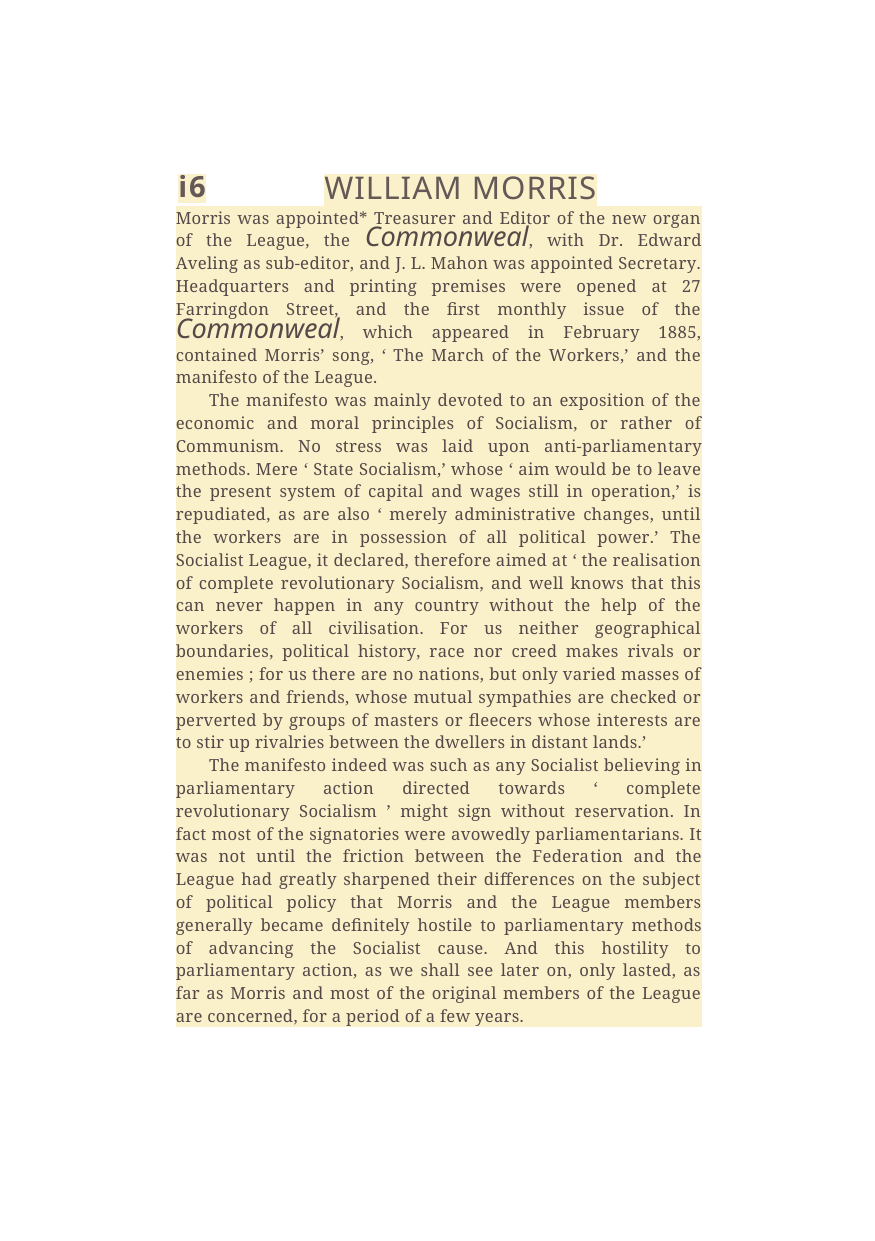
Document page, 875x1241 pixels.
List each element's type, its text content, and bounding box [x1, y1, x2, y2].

text The manifesto indeed was such as any Socialist believing in parliamentary action directed towards ‘ complete revolutionary Socialism ’ might sign without reservation. In fact most of the signatories were avowedly parliamentarians. It was not until the friction between the Federation and the League had greatly sharpened their differences on the subject of political policy that Morris and the League members generally became definitely hostile to parliamentary methods of advancing the Socialist cause. And this hostility to parliamentary action, as we shall see later on, only lasted, as far as Morris and most of the original members of the League are concerned, for a period of a few years. [176, 753, 702, 1027]
text WILLIAM MORRIS [324, 174, 597, 206]
text Morris was appointed* Treasurer and Editor of the new organ of the League, the Commonweal, with Dr. Edward Aveling as sub-editor, and J. L. Mahon was appointed Secretary. Headquarters and printing premises were opened at 27 Farringdon Street, and the first monthly issue of the Commonweal, which appeared in February 1885, contained Morris’ song, ‘ The March of the Workers,’ and the manifesto of the League. [176, 206, 702, 388]
text i6 [178, 174, 206, 203]
text The manifesto was mainly devoted to an exposition of the economic and moral principles of Socialism, or rather of Communism. No stress was laid upon anti-parliamentary methods. Mere ‘ State Socialism,’ whose ‘ aim would be to leave the present system of capital and wages still in operation,’ is repudiated, as are also ‘ merely administrative changes, until the workers are in possession of all political power.’ The Socialist League, it declared, therefore aimed at ‘ the realisation of complete revolutionary Socialism, and well knows that this can never happen in any country without the help of the workers of all civilisation. For us neither geographical boundaries, political history, race nor creed makes rivals or enemies ; for us there are no nations, but only varied masses of workers and friends, whose mutual sympathies are checked or perverted by groups of masters or fleecers whose interests are to stir up rivalries between the dwellers in distant lands.’ [176, 388, 702, 753]
